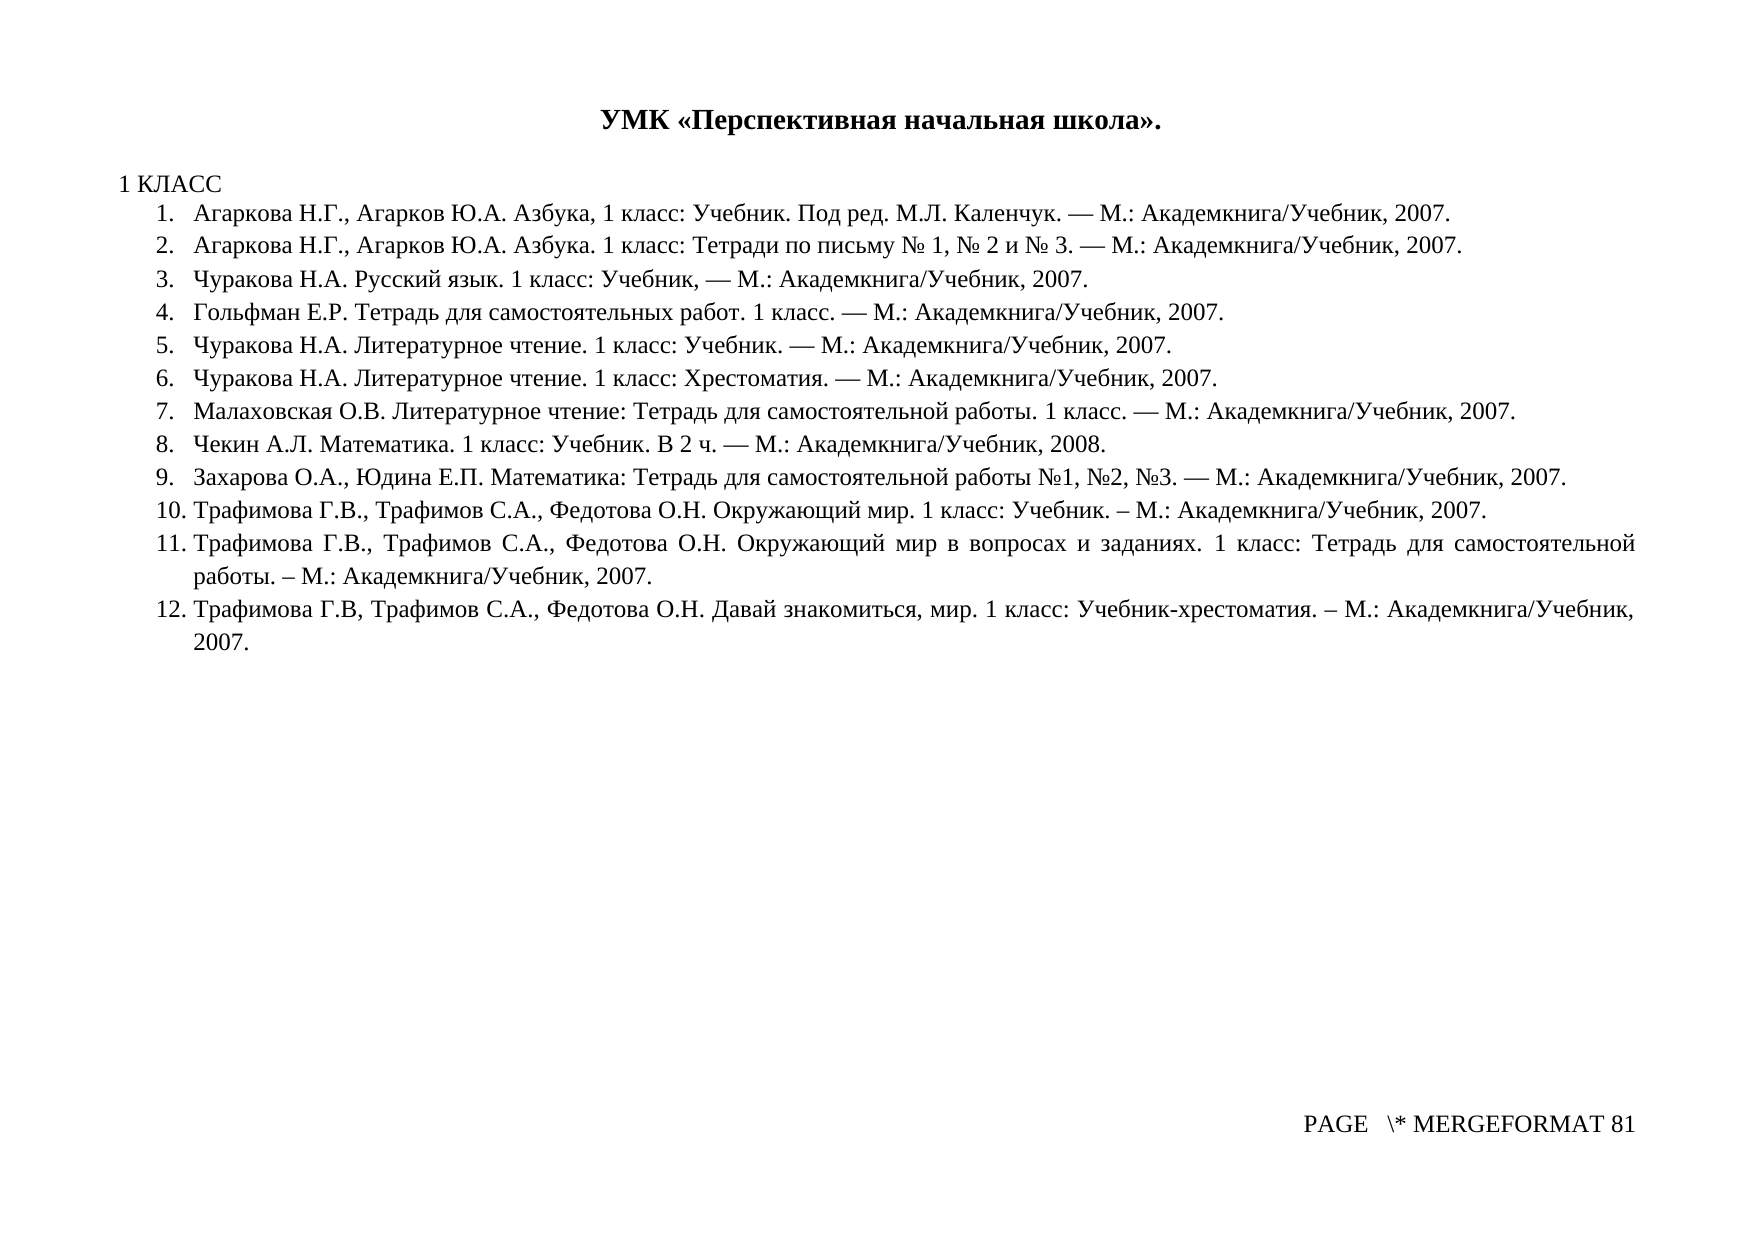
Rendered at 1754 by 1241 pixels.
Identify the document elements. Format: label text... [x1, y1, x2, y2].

list Гольфман Е.Р. Тетрадь для самостоятельных работ. 1 класс. — М.: Академкнига/Учебник, 2007. [156, 297, 1636, 325]
list Трафимова Г.В., Трафимов С.А., Федотова О.Н. Окружающий мир. 1 класс: Учебник. – М.: Академкнига/Учебник, 2007. [156, 495, 1636, 523]
list Чуракова Н.А. Литературное чтение. 1 класс: Хрестоматия. — М.: Академкнига/Учебник, 2007. [156, 363, 1636, 391]
text УМК «Перспективная начальная школа». [118, 102, 1636, 135]
list Трафимова Г.В, Трафимов С.А., Федотова О.Н. Давай знакомиться, мир. 1 класс: Учебник-хрестоматия. – М.: Академкнига/Учебник, 2007. [156, 594, 1636, 656]
list Агаркова Н.Г., Агарков Ю.А. Азбука, 1 класс: Учебник. Под ред. М.Л. Каленчук. — М.: Академкнига/Учебник, 2007. [156, 198, 1636, 226]
list Чуракова Н.А. Русский язык. 1 класс: Учебник, — М.: Академкнига/Учебник, 2007. [156, 264, 1636, 292]
list Агаркова Н.Г., Агарков Ю.А. Азбука. 1 класс: Тетради по письму № 1, № 2 и № 3. — М.: Академкнига/Учебник, 2007. [156, 231, 1636, 259]
list Чуракова Н.А. Литературное чтение. 1 класс: Учебник. — М.: Академкнига/Учебник, 2007. [156, 330, 1636, 358]
list Чекин А.Л. Математика. 1 класс: Учебник. В 2 ч. — М.: Академкнига/Учебник, 2008. [156, 429, 1636, 457]
list Малаховская О.В. Литературное чтение: Тетрадь для самостоятельной работы. 1 класс. — М.: Академкнига/Учебник, 2007. [156, 396, 1636, 424]
list Трафимова Г.В., Трафимов С.А., Федотова О.Н. Окружающий мир в вопросах и заданиях. 1 класс: Тетрадь для самостоятельной работы. – М.: Академкнига/Учебник, 2007. [156, 528, 1636, 589]
list Захарова О.А., Юдина Е.П. Математика: Тетрадь для самостоятельной работы №1, №2, №3. — М.: Академкнига/Учебник, 2007. [156, 462, 1636, 491]
text 1 КЛАСС [118, 169, 1636, 198]
